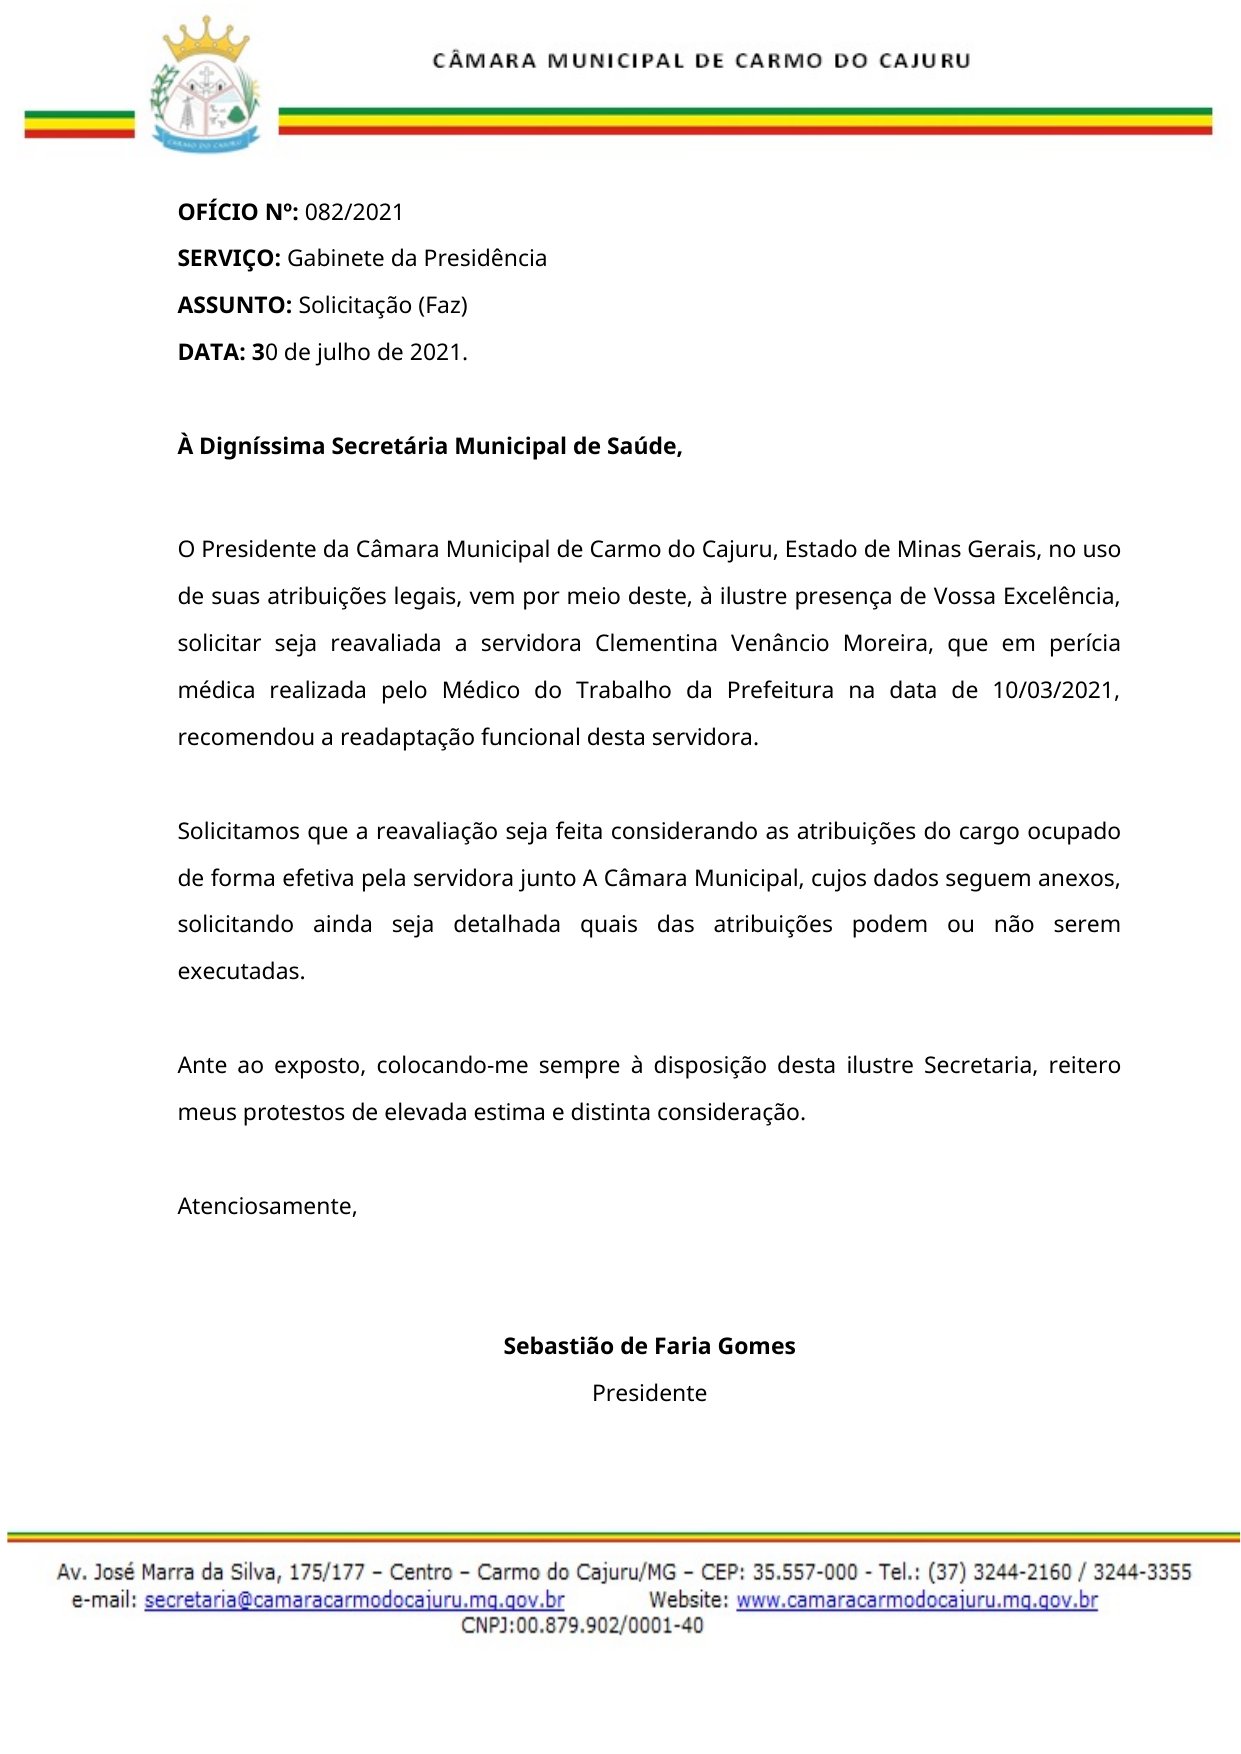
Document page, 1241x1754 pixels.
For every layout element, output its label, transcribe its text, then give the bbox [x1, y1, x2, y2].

text ASSUNTO: Solicitação (Faz) [177, 289, 1122, 320]
text OFÍCIO Nº: 082/2021 [177, 148, 1122, 227]
text Atenciosamente, [177, 1190, 1122, 1221]
text Sebastião de Faria Gomes [177, 1330, 1122, 1362]
text O Presidente da Câmara Municipal de Carmo do Cajuru, Estado de Minas Gerais, no uso de suas atribuições legais, vem por meio deste, à ilustre presença de Vossa Excelência, solicitar seja reavaliada a servidora Clementina Venâncio Moreira, que em perícia médica realizada pelo Médico do Trabalho da Prefeitura na data de 10/03/2021, recomendou a readaptação funcional desta servidora. [177, 533, 1122, 752]
text Ante ao exposto, colocando-me sempre à disposição desta ilustre Secretaria, reitero meus protestos de elevada estima e distinta consideração. [177, 1049, 1122, 1127]
text Presidente [177, 1377, 1122, 1408]
picture [7, 1523, 1241, 1657]
text À Digníssima Secretária Municipal de Saúde, [177, 430, 1122, 461]
text SERVIÇO: Gabinete da Presidência [177, 242, 1122, 273]
picture [17, 4, 1232, 180]
subtitle DATA: 30 de julho de 2021. [177, 336, 1122, 367]
text Solicitamos que a reavaliação seja feita considerando as atribuições do cargo ocupado de forma efetiva pela servidora junto A Câmara Municipal, cujos dados seguem anexos, solicitando ainda seja detalhada quais das atribuições podem ou não serem executadas. [177, 815, 1122, 987]
